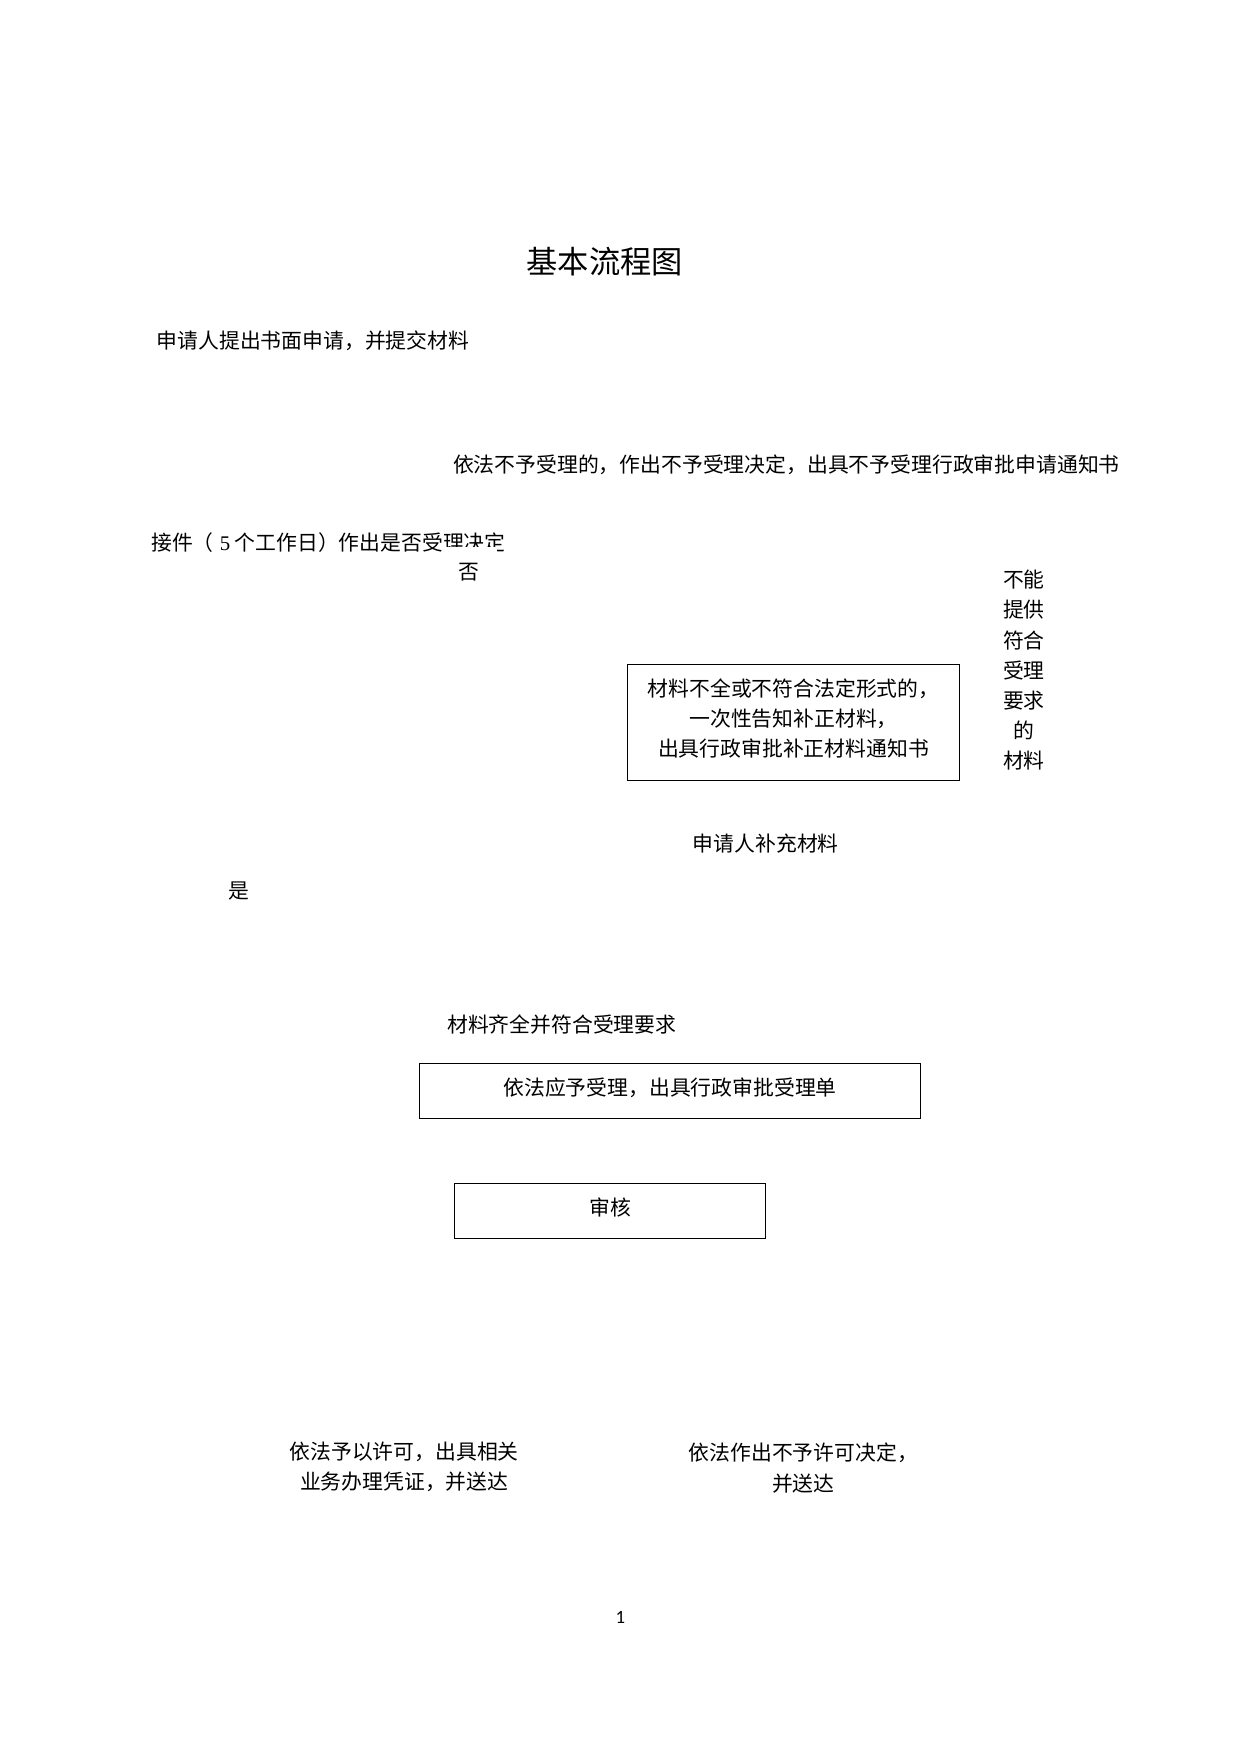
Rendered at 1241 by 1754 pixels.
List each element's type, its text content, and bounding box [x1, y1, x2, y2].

text 基本流程图 [187, 227, 1021, 292]
